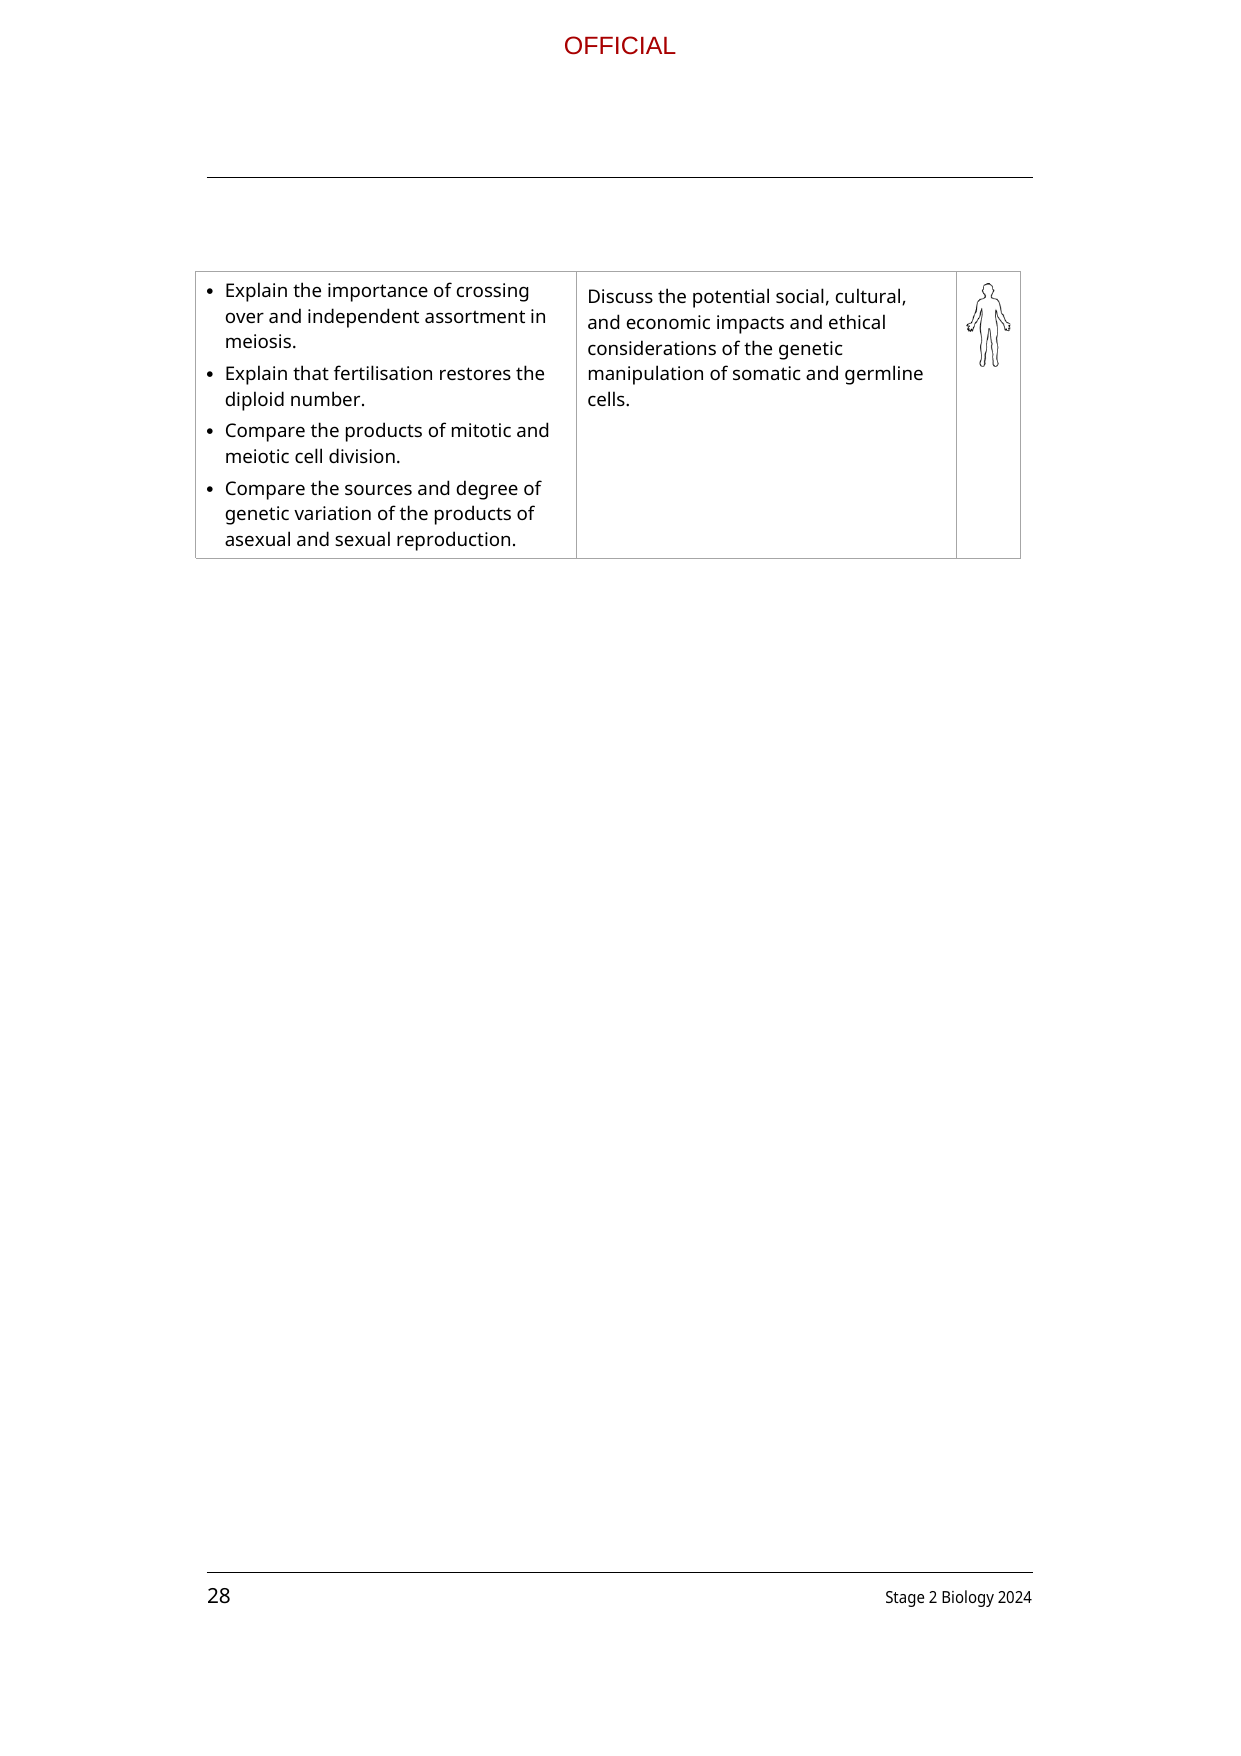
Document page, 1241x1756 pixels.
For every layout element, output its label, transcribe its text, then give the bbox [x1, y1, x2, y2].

table_cell Discuss the potential social, cultural, and economic impacts and ethical considerations of the genetic manipulation of somatic and germline cells. [577, 272, 956, 558]
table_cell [196, 272, 576, 558]
picture [966, 283, 1011, 367]
table_cell [957, 272, 1020, 558]
